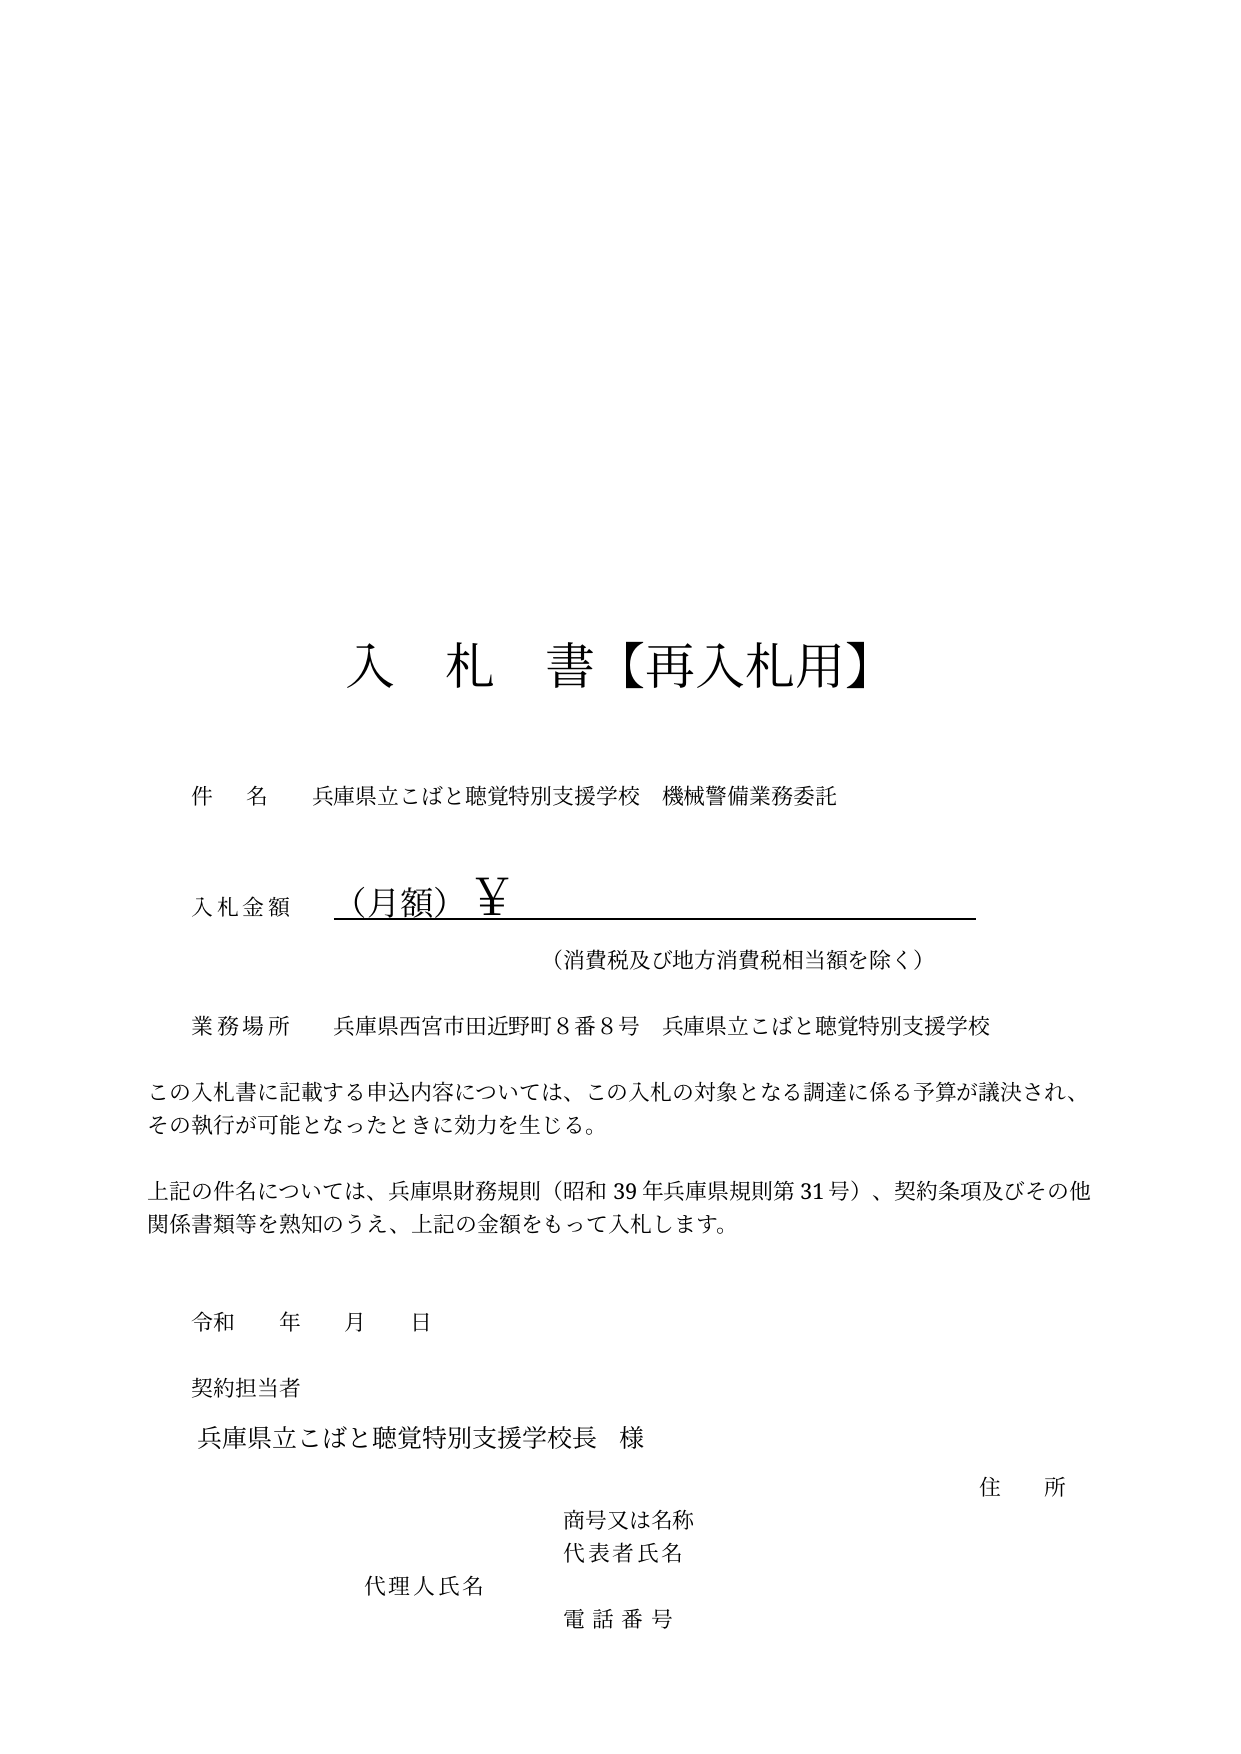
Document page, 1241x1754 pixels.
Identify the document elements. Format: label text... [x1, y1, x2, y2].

text その執行が可能となったときに効力を生じる。 [148, 1107, 1092, 1140]
text この入札書に記載する申込内容については、この入札の対象となる調達に係る予算が議決され、 [148, 1074, 1092, 1107]
text 上記の件名については、兵庫県財務規則（昭和39年兵庫県規則第31号）、契約条項及びその他関係書類等を熟知のうえ、上記の金額をもって入札します。 [148, 1173, 1092, 1239]
text （消費税及び地方消費税相当額を除く） [148, 943, 1092, 976]
text 入 札 書【再入札用】 [148, 614, 1092, 712]
text 住所 [563, 1469, 1092, 1502]
text 入札金額 （月額）￥ [191, 844, 1092, 943]
text 業務場所 兵庫県西宮市田近野町８番８号 兵庫県立こばと聴覚特別支援学校 [191, 1009, 1092, 1042]
text 代理人氏名 [148, 1568, 1092, 1601]
text 件名 兵庫県立こばと聴覚特別支援学校 機械警備業務委託 [191, 778, 1092, 811]
text 商号又は名称 [563, 1502, 1092, 1535]
text 令和 年 月 日 [191, 1305, 1092, 1338]
text 代表者氏名 [563, 1535, 1092, 1568]
text 契約担当者 [191, 1371, 1092, 1404]
text 電話番号 [148, 1601, 1092, 1634]
text 兵庫県立こばと聴覚特別支援学校長 様 [148, 1404, 1092, 1469]
